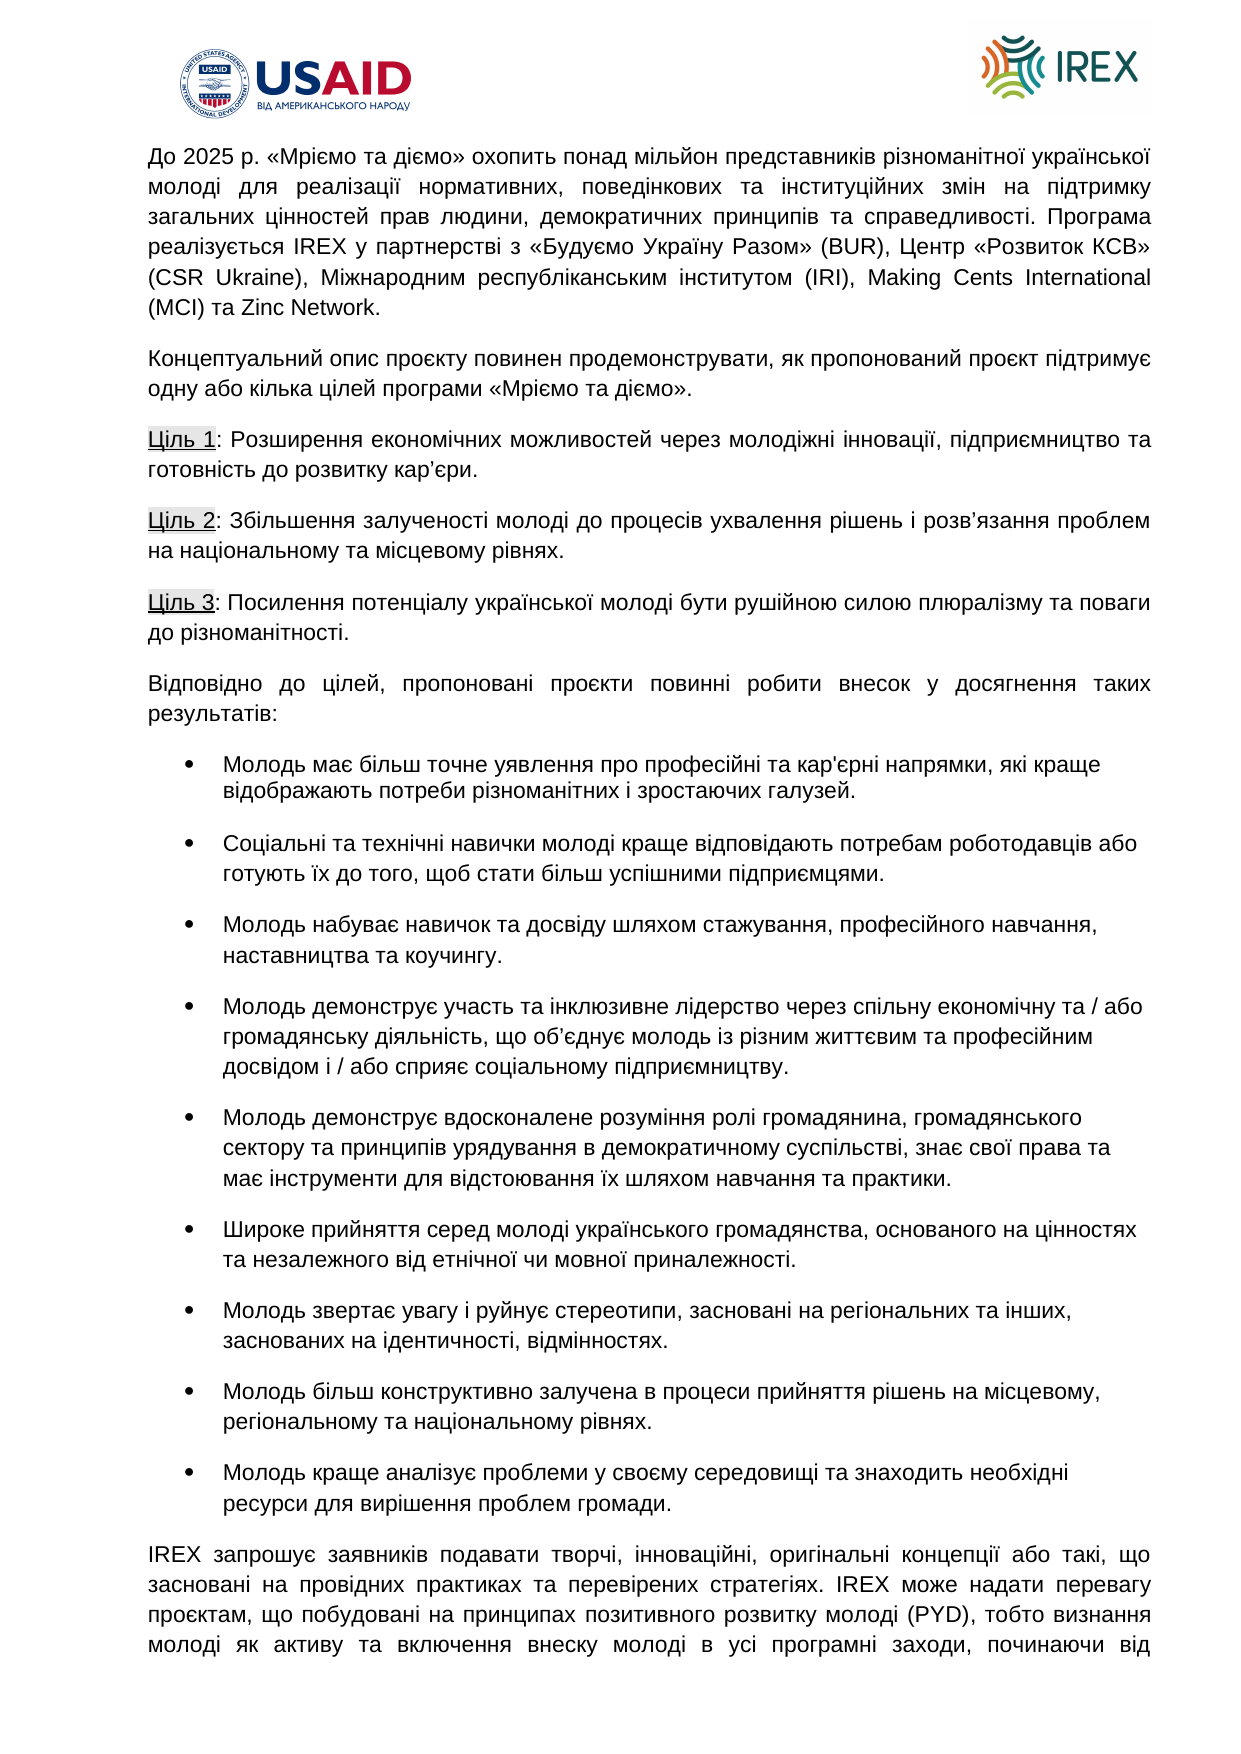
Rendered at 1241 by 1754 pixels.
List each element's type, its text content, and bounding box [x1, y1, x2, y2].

text Відповідно до цілей, пропоновані проєкти повинні робити внесок у досягнення таких результатів: [148, 670, 1152, 726]
list Молодь більш конструктивно залучена в процеси прийняття рішень на місцевому, регіональному та національному рівнях. [185, 1378, 1152, 1434]
list Молодь демонструє участь та інклюзивне лідерство через спільну економічну та / або громадянську діяльність, що об’єднує молодь із різним життєвим та професійним досвідом і / або сприяє соціальному підприємництву. [185, 993, 1152, 1079]
text Концептуальний опис проєкту повинен продемонструвати, як пропонований проєкт підтримує одну або кілька цілей програми «Мріємо та діємо». [148, 345, 1152, 401]
list Молодь набуває навичок та досвіду шляхом стажування, професійного навчання, наставництва та коучингу. [185, 911, 1152, 968]
picture [966, 20, 1153, 114]
text Ціль 2: Збільшення залученості молоді до процесів ухвалення рішень і розв’язання проблем на національному та місцевому рівнях. [148, 507, 1152, 564]
list Молодь звертає увагу і руйнує стереотипи, засновані на регіональних та інших, заснованих на ідентичності, відмінностях. [185, 1297, 1152, 1353]
list Молодь демонструє вдосконалене розуміння ролі громадянина, громадянського сектору та принципів урядування в демократичному суспільстві, знає свої права та має інструменти для відстоювання їх шляхом навчання та практики. [185, 1104, 1152, 1191]
text До 2025 р. «Мріємо та діємо» охопить понад мільйон представників різноманітної української молоді для реалізації нормативних, поведінкових та інституційних змін на підтримку загальних цінностей прав людини, демократичних принципів та справедливості. Програма реалізується IREX у партнерстві з «Будуємо Україну Разом» (BUR), Центр «Розвиток КСВ» (CSR Ukraine), Міжнародним республіканським інститутом (IRI), Making Cents International (MCI) та Zinc Network. [148, 143, 1152, 320]
list Молодь має більш точне уявлення про професійні та кар'єрні напрямки, які краще відображають потреби різноманітних і зростаючих галузей. [185, 751, 1152, 804]
list Широке прийняття серед молоді українського громадянства, основаного на цінностях та незалежного від етнічної чи мовної приналежності. [185, 1216, 1152, 1272]
picture [147, 28, 444, 143]
list Молодь краще аналізує проблеми у своєму середовищі та знаходить необхідні ресурси для вирішення проблем громади. [185, 1459, 1152, 1516]
text Ціль 1: Розширення економічних можливостей через молодіжні інновації, підприємництво та готовність до розвитку кар’єри. [148, 426, 1152, 483]
list Соціальні та технічні навички молоді краще відповідають потребам роботодавців або готують їх до того, щоб стати більш успішними підприємцями. [185, 830, 1152, 887]
text Ціль 3: Посилення потенціалу української молоді бути рушійною силою плюралізму та поваги до різноманітності. [148, 588, 1152, 645]
